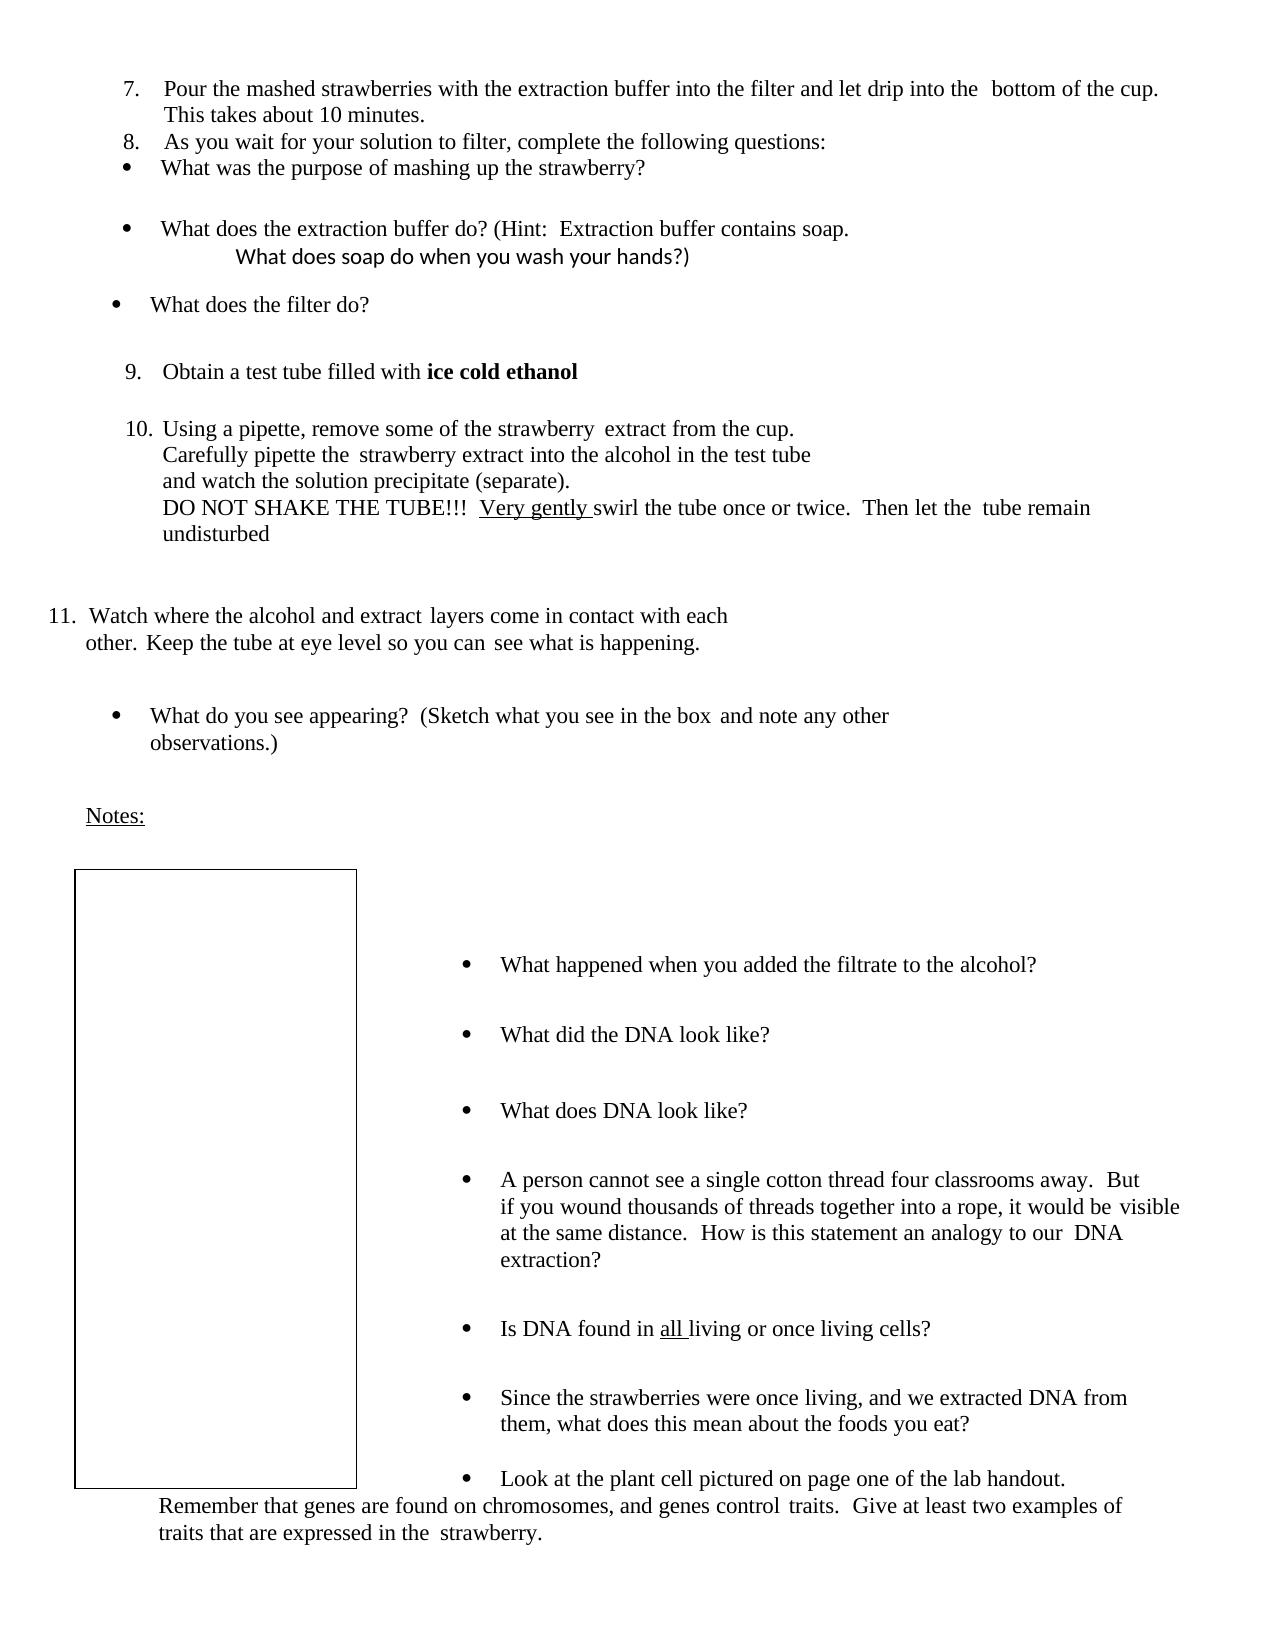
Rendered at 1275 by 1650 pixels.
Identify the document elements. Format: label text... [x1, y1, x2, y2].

list Look at the plant cell pictured on page one of the lab handout. [162, 1463, 1200, 1492]
list What do you see appearing? (Sketch what you see in the box and note any other observations.) [112, 702, 957, 755]
list What happened when you added the filtrate to the alcohol? [162, 951, 1200, 977]
list Since the strawberries were once living, and we extracted DNA from them, what does this mean about the foods you eat? [162, 1383, 1173, 1436]
list What does the filter do? [112, 291, 1200, 317]
list What did the DNA look like? [162, 1021, 1200, 1047]
list As you wait for your solution to filter, complete the following questions: [123, 128, 1189, 154]
text 11. Watch where the alcohol and extract layers come in contact with each other. Keep the tube at eye level so you can see what is happening. [48, 603, 732, 655]
list What does DNA look like? [162, 1097, 1200, 1124]
text Remember that genes are found on chromosomes, and genes control traits. Give at least two examples of traits that are expressed in the strawberry. [158, 1492, 1164, 1545]
list What does the extraction buffer do? (Hint: Extraction buffer contains soap. [123, 215, 1200, 241]
text DO NOT SHAKE THE TUBE!!! Very gently swirl the tube once or twice. Then let the tube remain undisturbed [162, 494, 1200, 547]
text What does soap do when you wash your hands?) [235, 241, 1134, 270]
list Obtain a test tube filled with ice cold ethanol [125, 359, 1200, 385]
list A person cannot see a single cotton thread four classrooms away. But if you wound thousands of threads together into a rope, it would be visible at the same distance. How is this statement an analogy to our DNA extraction? [162, 1167, 1186, 1272]
list What was the purpose of mashing up the strawberry? [123, 154, 1200, 181]
list Using a pipette, remove some of the strawberry extract from the cup. Carefully pipette the strawberry extract into the alcohol in the test tube and watch the solution precipitate (separate). [125, 415, 822, 494]
list Is DNA found in all living or once living cells? [162, 1315, 1200, 1341]
text Notes: [85, 802, 1200, 828]
list Pour the mashed strawberries with the extraction buffer into the filter and let drip into the bottom of the cup. This takes about 10 minutes. [123, 75, 1189, 128]
